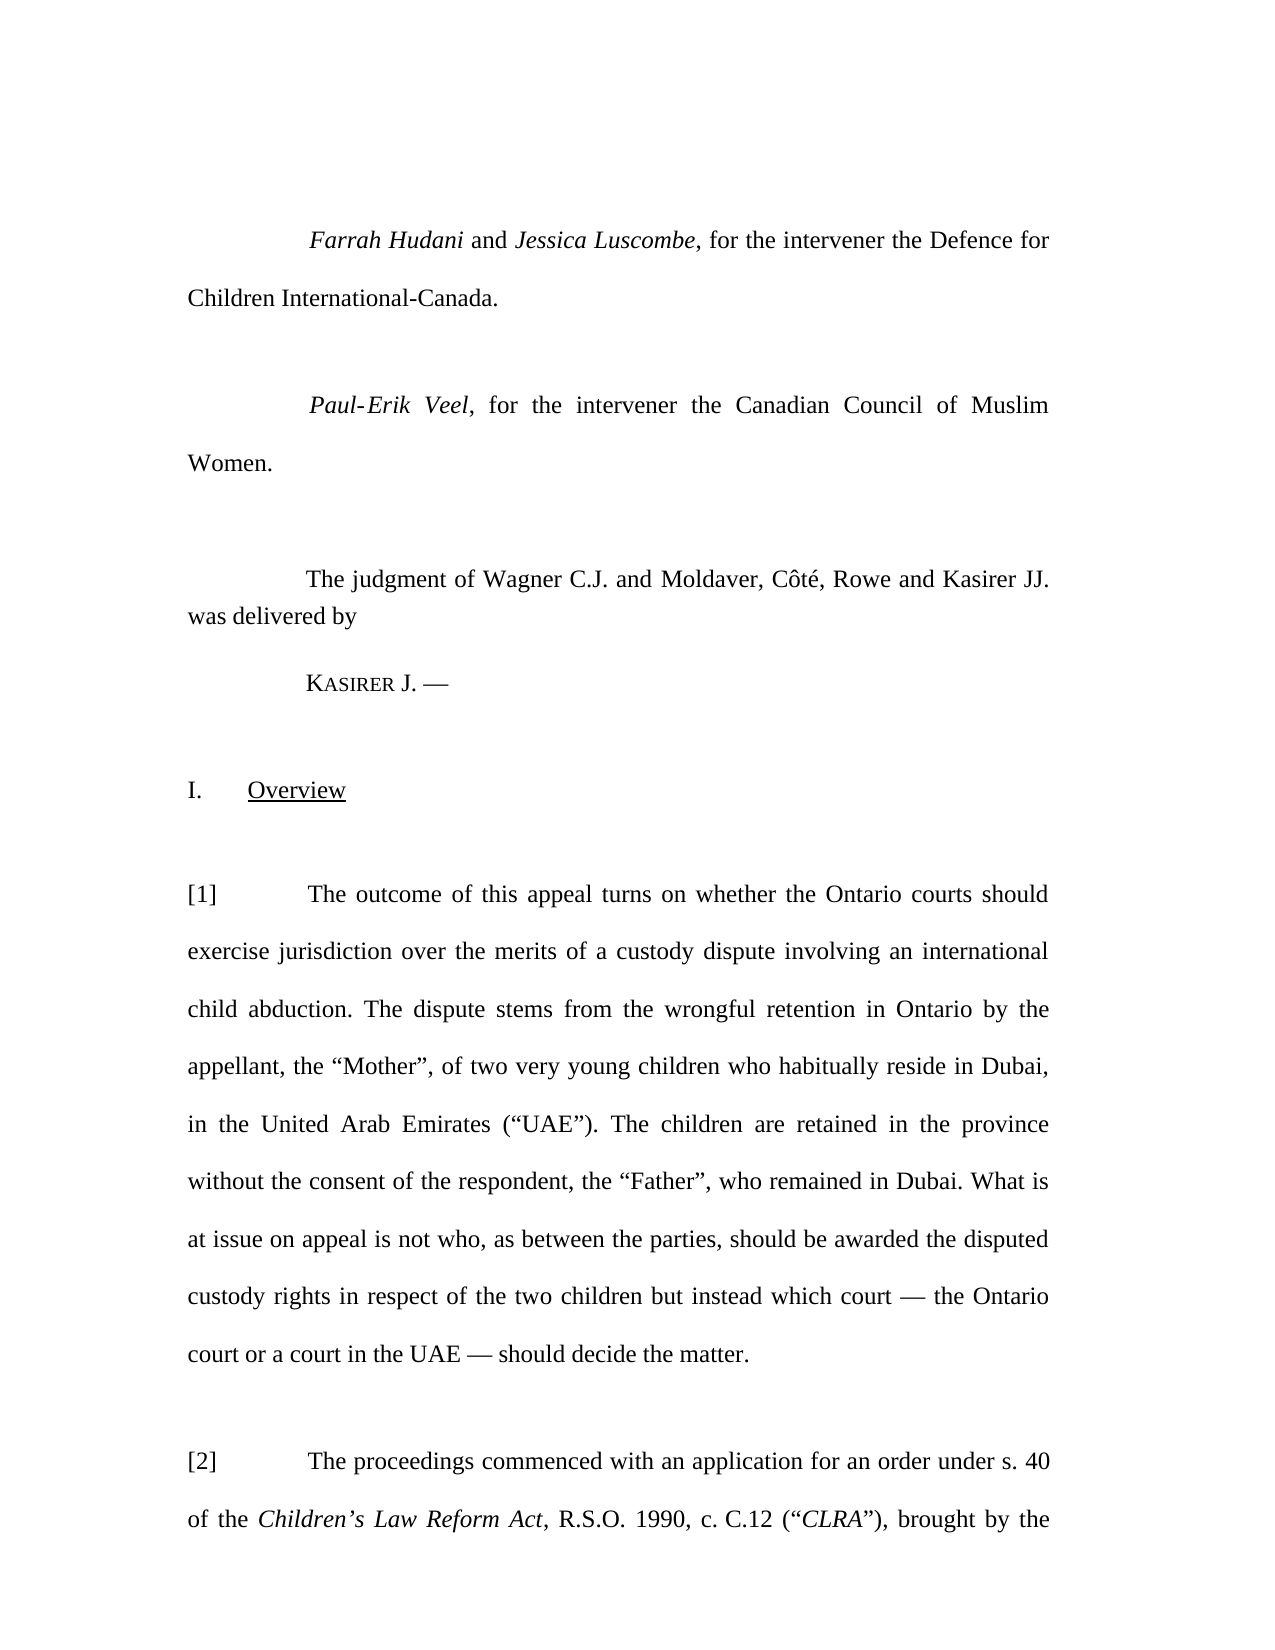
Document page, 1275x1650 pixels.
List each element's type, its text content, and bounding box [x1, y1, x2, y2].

text Kasirer J. — [187, 668, 1050, 696]
text Farrah Hudani and Jessica Luscombe, for the intervener the Defence for Children International-Canada. [187, 225, 1050, 311]
text The outcome of this appeal turns on whether the Ontario courts should exercise jurisdiction over the merits of a custody dispute involving an international child abduction. The dispute stems from the wrongful retention in Ontario by the appellant, the “Mother”, of two very young children who habitually reside in Dubai, in the United Arab Emirates (“UAE”). The children are retained in the province without the consent of the respondent, the “Father”, who remained in Dubai. What is at issue on appeal is not who, as between the parties, should be awarded the disputed custody rights in respect of the two children but instead which court — the Ontario court or a court in the UAE — should decide the matter. [187, 879, 1050, 1368]
text Paul-Erik Veel, for the intervener the Canadian Council of Muslim Women. [187, 390, 1050, 476]
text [187, 1446, 1050, 1533]
title Overview [187, 775, 1050, 804]
text The judgment of Wagner C.J. and Moldaver, Côté, Rowe and Kasirer JJ. was delivered by [187, 555, 1050, 630]
